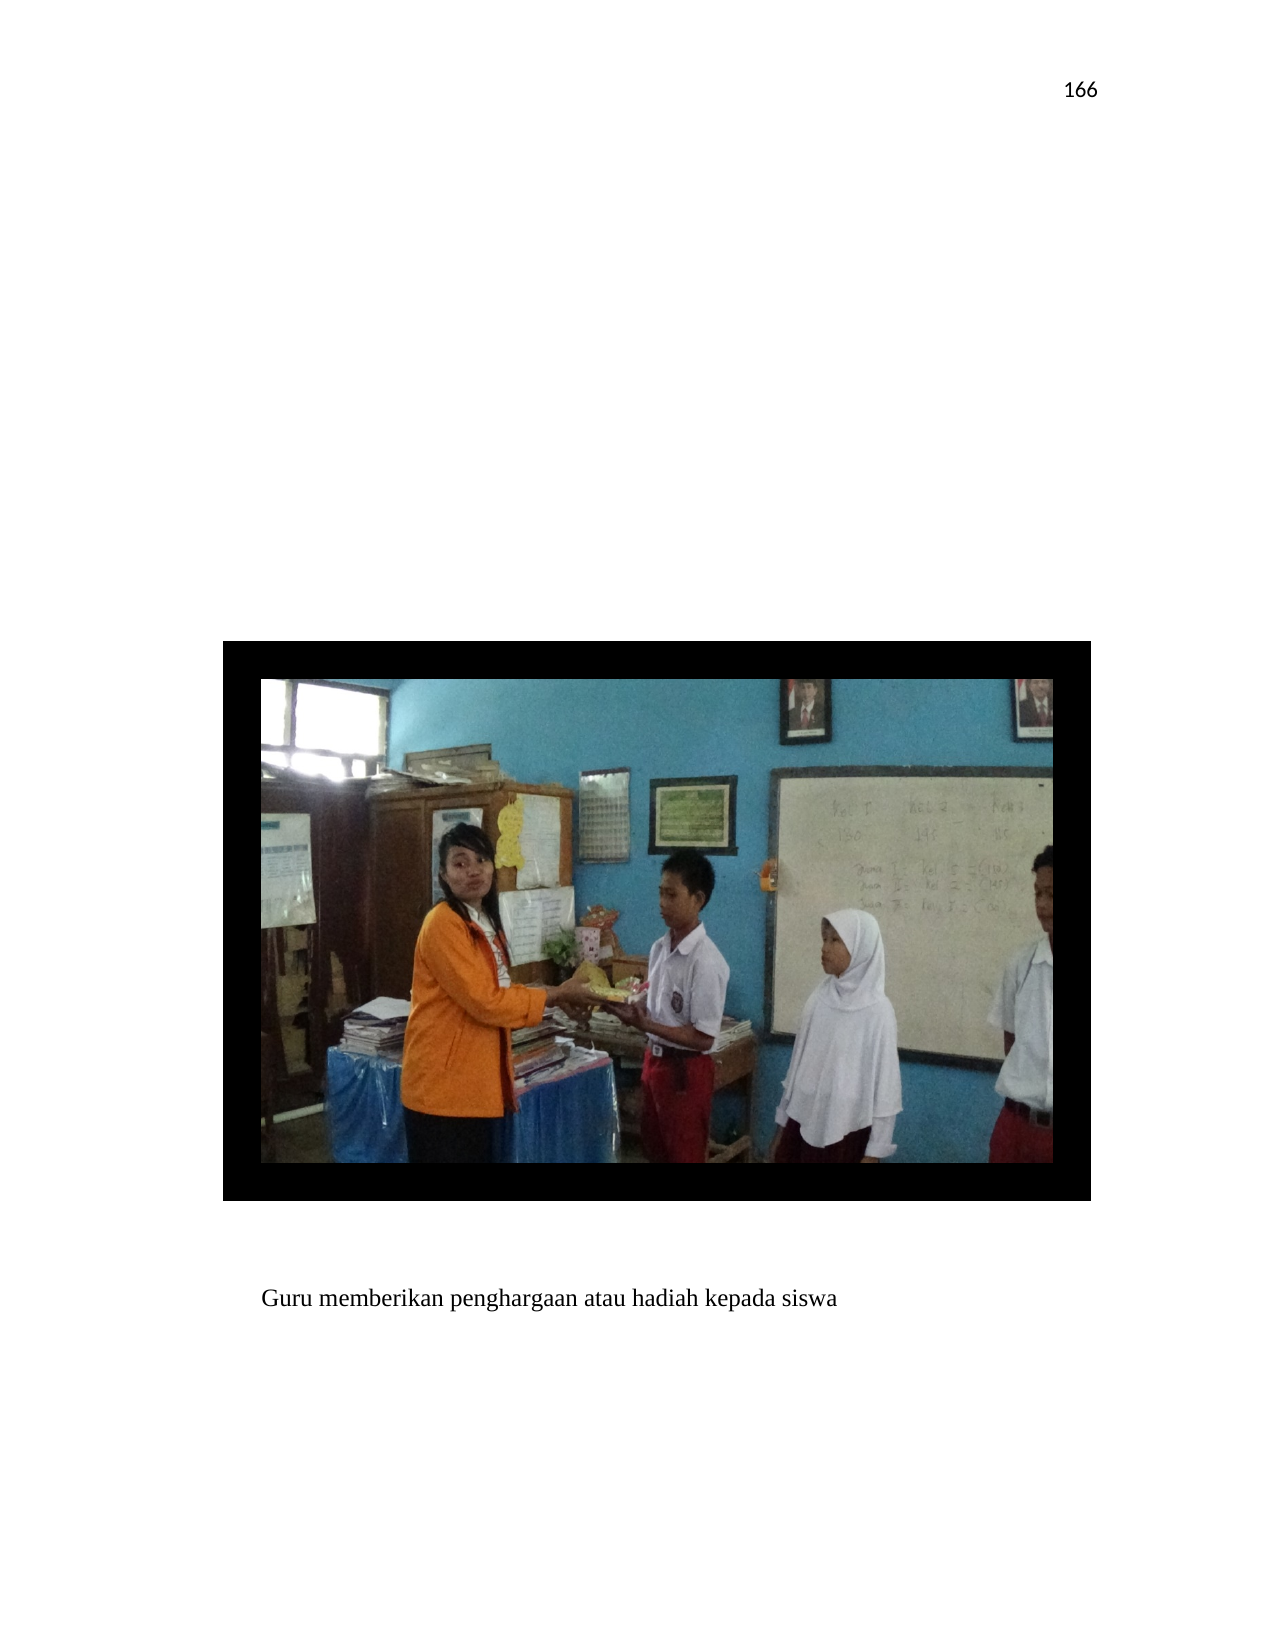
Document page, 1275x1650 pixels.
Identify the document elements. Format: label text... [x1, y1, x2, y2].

picture [261, 679, 1053, 1163]
